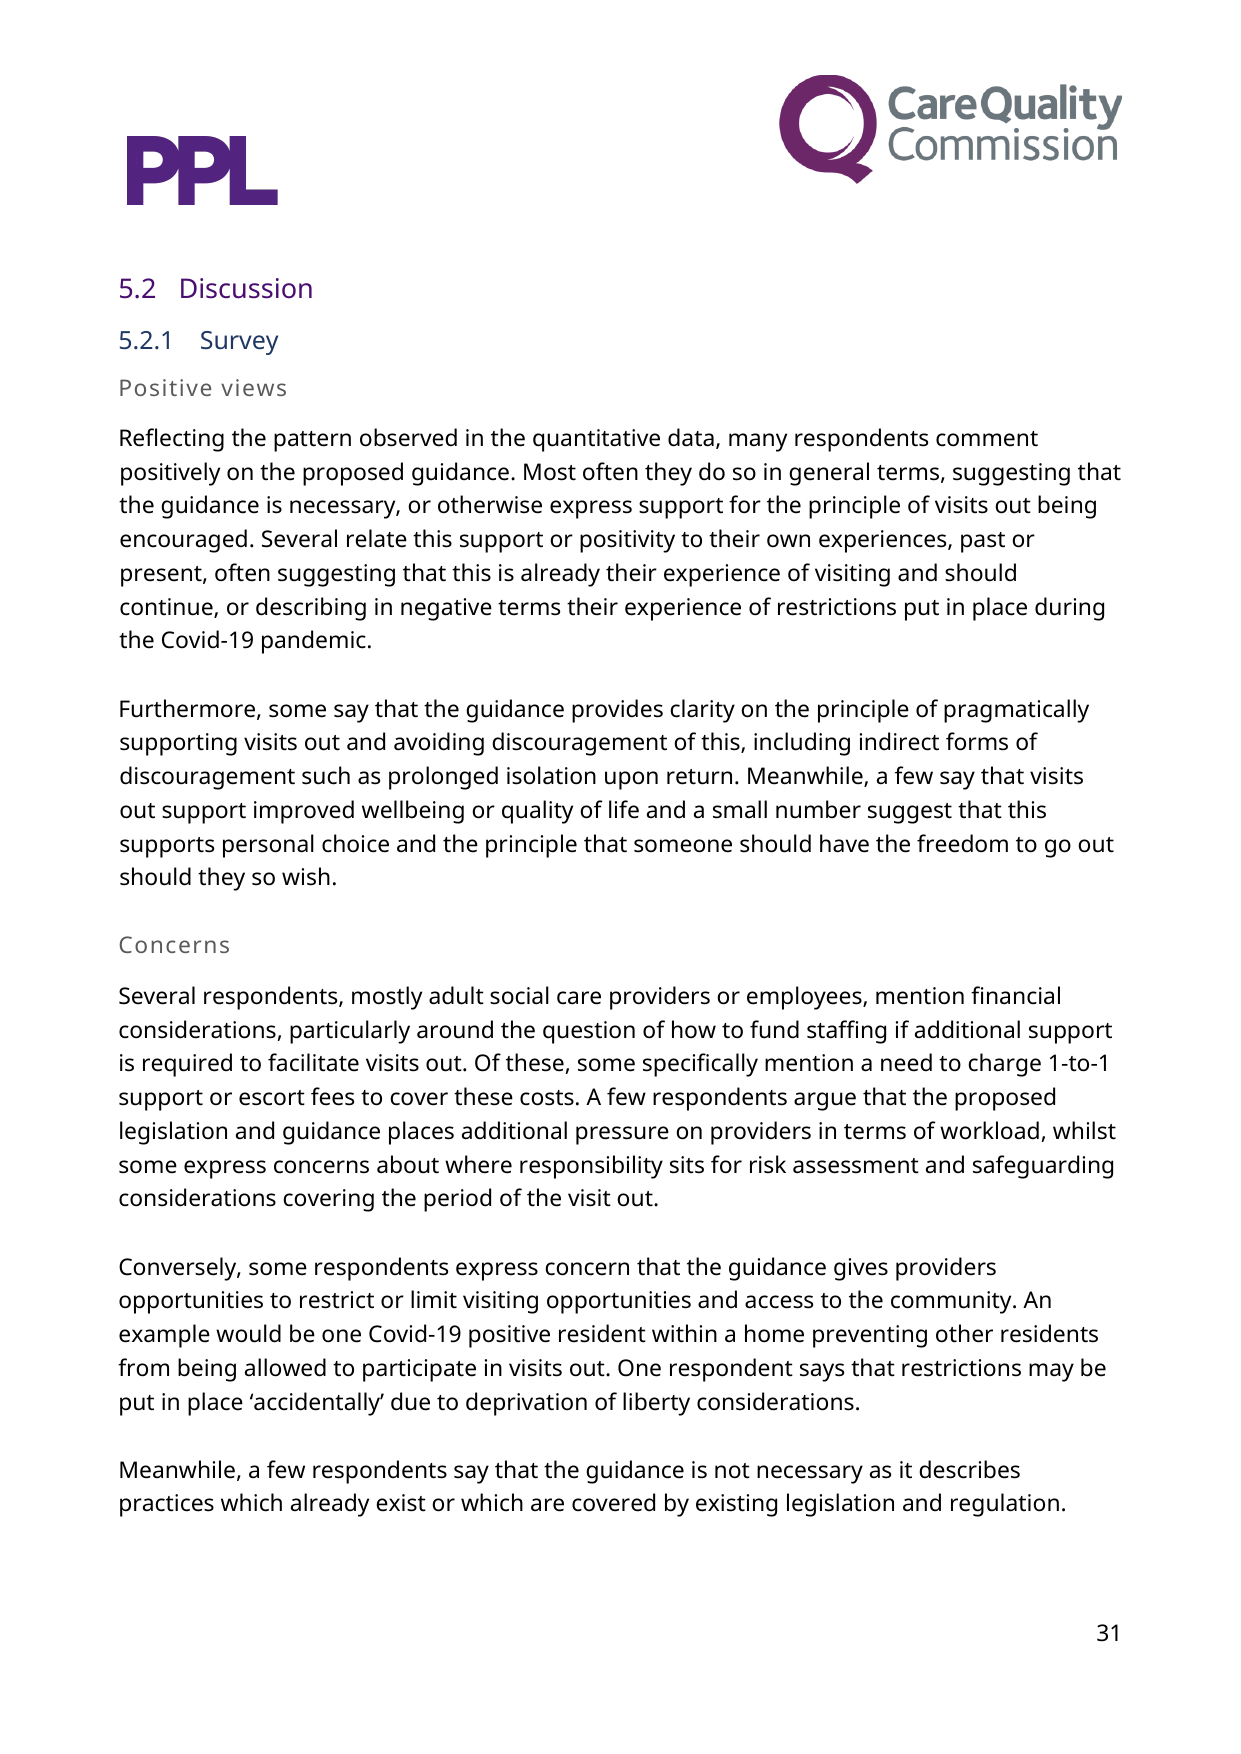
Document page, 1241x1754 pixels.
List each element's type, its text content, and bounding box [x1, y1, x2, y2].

text Conversely, some respondents express concern that the guidance gives providers opportunities to restrict or limit visiting opportunities and access to the community. An example would be one Covid-19 positive resident within a home preventing other residents from being allowed to participate in visits out. One respondent says that restrictions may be put in place ‘accidentally’ due to deprivation of liberty considerations. [118, 1251, 1122, 1417]
subtitle Survey [118, 322, 1122, 356]
text Meanwhile, a few respondents say that the guidance is not necessary as it describes practices which already exist or which are covered by existing legislation and regulation. [118, 1454, 1122, 1519]
picture [127, 136, 278, 205]
text Reflecting the pattern observed in the quantitative data, many respondents comment positively on the proposed guidance. Most often they do so in general terms, suggesting that the guidance is necessary, or otherwise express support for the principle of visits out being encouraged. Several relate this support or positivity to their own experiences, past or present, often suggesting that this is already their experience of visiting and should continue, or describing in negative terms their experience of restrictions put in place during the Covid-19 pandemic. [118, 422, 1122, 656]
picture [779, 75, 1123, 184]
subtitle Discussion [118, 270, 1122, 307]
text Several respondents, mostly adult social care providers or employees, mention financial considerations, particularly around the question of how to fund staffing if additional support is required to facilitate visits out. Of these, some specifically mention a need to charge 1-to-1 support or escort fees to cover these costs. A few respondents argue that the proposed legislation and guidance places additional pressure on providers in terms of workload, whilst some express concerns about where responsibility sits for risk assessment and safeguarding considerations covering the period of the visit out. [118, 980, 1122, 1214]
text Furthermore, some say that the guidance provides clarity on the principle of pragmatically supporting visits out and avoiding discouragement of this, including indirect forms of discouragement such as prolonged isolation upon return. Meanwhile, a few say that visits out support improved wellbeing or quality of life and a small number suggest that this supports personal choice and the principle that someone should have the freedom to go out should they so wish. [118, 693, 1122, 893]
subtitle Concerns [118, 929, 1122, 961]
subtitle Positive views [118, 372, 1122, 403]
